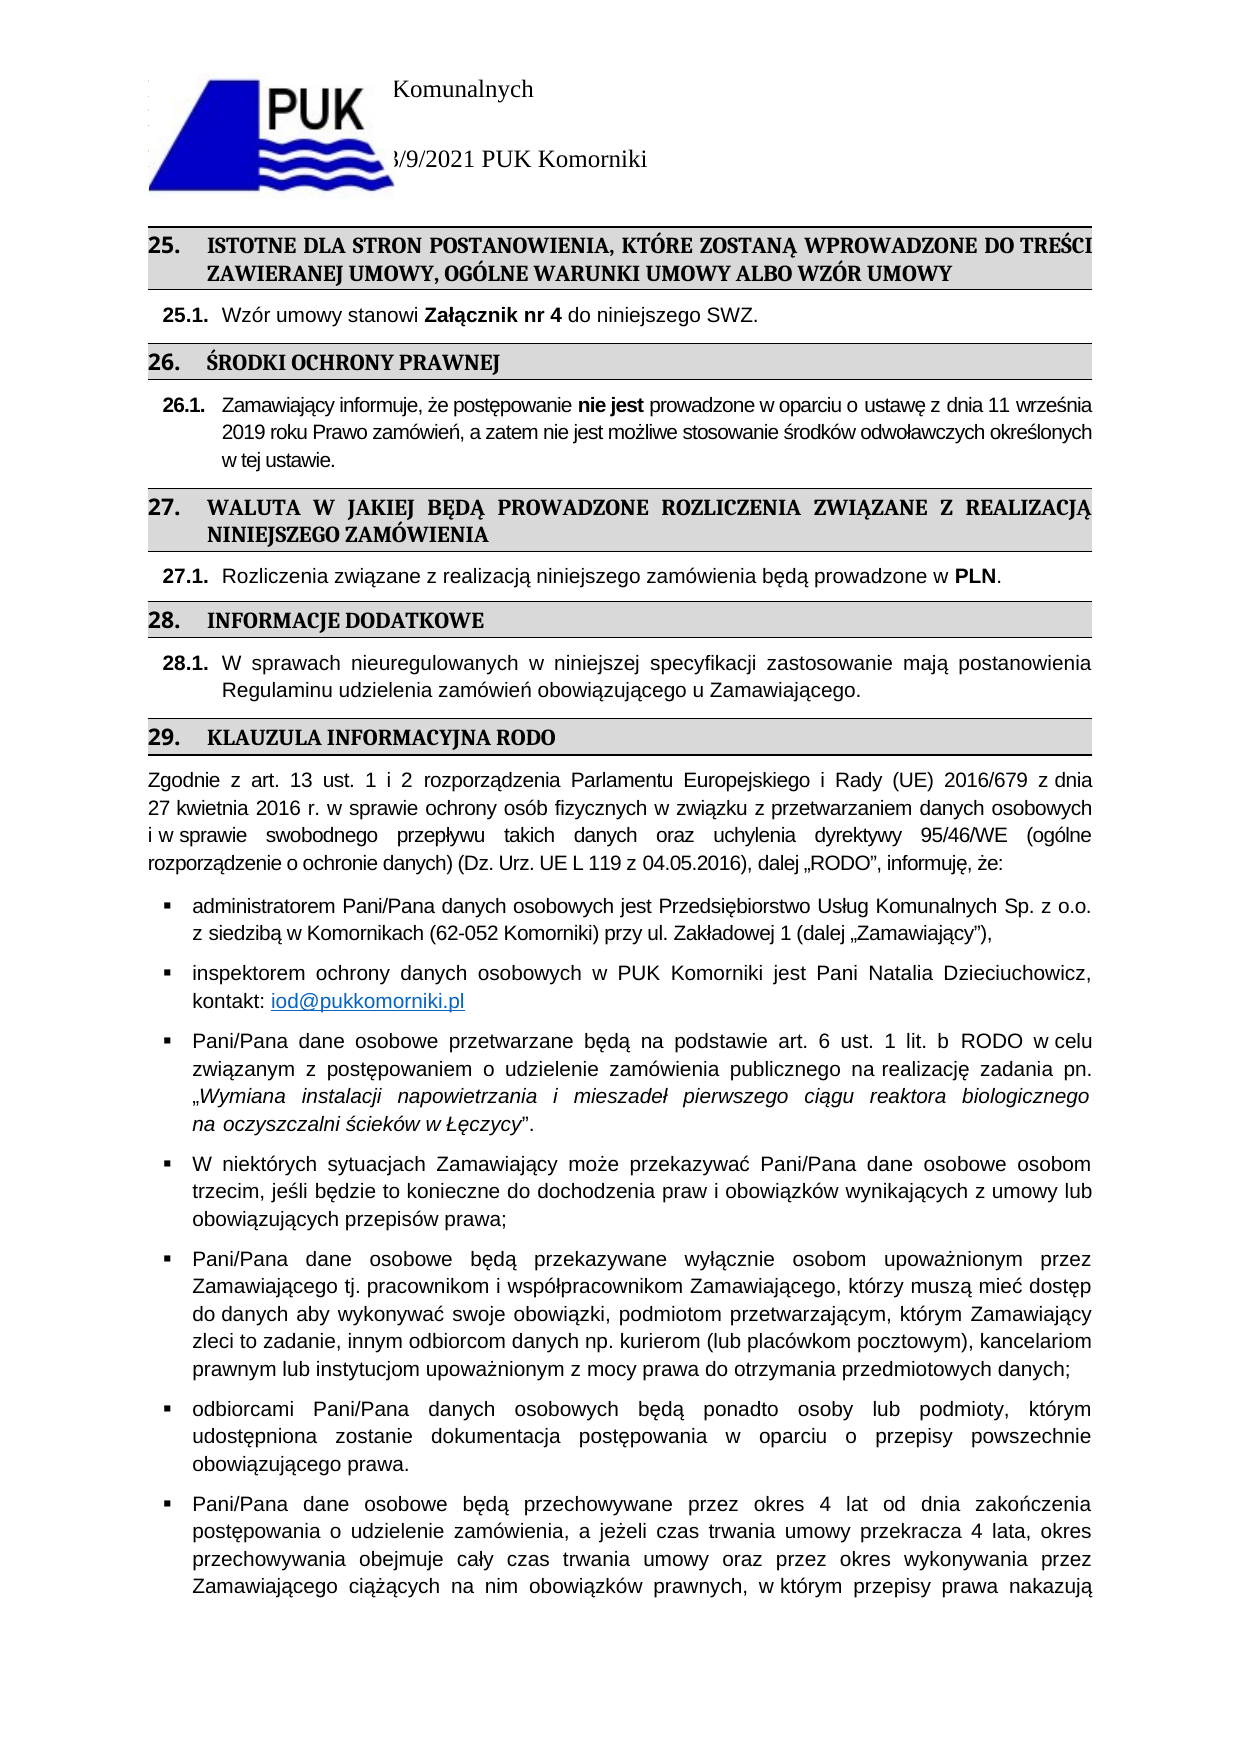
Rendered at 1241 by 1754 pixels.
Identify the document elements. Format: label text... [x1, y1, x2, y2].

list Wzór umowy stanowi Załącznik nr 4 do niniejszego SWZ. [162, 303, 1092, 327]
subtitle KLAUZULA INFORMACYJNA RODO [148, 719, 1092, 754]
subtitle WALUTA W JAKIEJ BĘDĄ PROWADZONE ROZLICZENIA ZWIĄZANE Z REALIZACJĄ NINIEJSZEGO ZAMÓWIENIA [148, 489, 1092, 551]
list Zamawiający informuje, że postępowanie nie jest prowadzone w oparciu o ustawę z dnia 11 września 2019 roku Prawo zamówień, a zatem nie jest możliwe stosowanie środków odwoławczych określonych w tej ustawie. [162, 393, 1092, 472]
list W niektórych sytuacjach Zamawiający może przekazywać Pani/Pana dane osobowe osobom trzecim, jeśli będzie to konieczne do dochodzenia praw i obowiązków wynikających z umowy lub obowiązujących przepisów prawa; [162, 1151, 1092, 1231]
list W sprawach nieuregulowanych w niniejszej specyfikacji zastosowanie mają postanowienia Regulaminu udzielenia zamówień obowiązującego u Zamawiającego. [162, 651, 1092, 702]
text Zgodnie z art. 13 ust. 1 i 2 rozporządzenia Parlamentu Europejskiego i Rady (UE) 2016/679 z dnia 27 kwietnia 2016 r. w sprawie ochrony osób fizycznych w związku z przetwarzaniem danych osobowych i w sprawie swobodnego przepływu takich danych oraz uchylenia dyrektywy 95/46/WE (ogólne rozporządzenie o ochronie danych) (Dz. Urz. UE L 119 z 04.05.2016), dalej „RODO”, informuję, że: [148, 768, 1092, 874]
list administratorem Pani/Pana danych osobowych jest Przedsiębiorstwo Usług Komunalnych Sp. z o.o. z siedzibą w Komornikach (62-052 Komorniki) przy ul. Zakładowej 1 (dalej „Zamawiający”), [162, 894, 1092, 945]
list Pani/Pana dane osobowe będą przekazywane wyłącznie osobom upoważnionym przez Zamawiającego tj. pracownikom i współpracownikom Zamawiającego, którzy muszą mieć dostęp do danych aby wykonywać swoje obowiązki, podmiotom przetwarzającym, którym Zamawiający zleci to zadanie, innym odbiorcom danych np. kurierom (lub placówkom pocztowym), kancelariom prawnym lub instytucjom upoważnionym z mocy prawa do otrzymania przedmiotowych danych; [162, 1247, 1092, 1381]
list odbiorcami Pani/Pana danych osobowych będą ponadto osoby lub podmioty, którym udostępniona zostanie dokumentacja postępowania w oparciu o przepisy powszechnie obowiązującego prawa. [162, 1397, 1092, 1476]
subtitle ISTOTNE DLA STRON POSTANOWIENIA, KTÓRE ZOSTANĄ WPROWADZONE DO TREŚCI ZAWIERANEJ UMOWY, OGÓLNE WARUNKI UMOWY ALBO WZÓR UMOWY [148, 228, 1092, 289]
picture [147, 73, 395, 209]
subtitle ŚRODKI OCHRONY PRAWNEJ [148, 344, 1092, 379]
list Pani/Pana dane osobowe przetwarzane będą na podstawie art. 6 ust. 1 lit. b RODO w celu związanym z postępowaniem o udzielenie zamówienia publicznego na realizację zadania pn. „Wymiana instalacji napowietrzania i mieszadeł pierwszego ciągu reaktora biologicznego na oczyszczalni ścieków w Łęczycy”. [162, 1029, 1092, 1135]
list Rozliczenia związane z realizacją niniejszego zamówienia będą prowadzone w PLN. [162, 564, 1092, 588]
list inspektorem ochrony danych osobowych w PUK Komorniki jest Pani Natalia Dzieciuchowicz, kontakt: iod@pukkomorniki.pl [162, 961, 1092, 1013]
subtitle INFORMACJE DODATKOWE [148, 602, 1092, 637]
